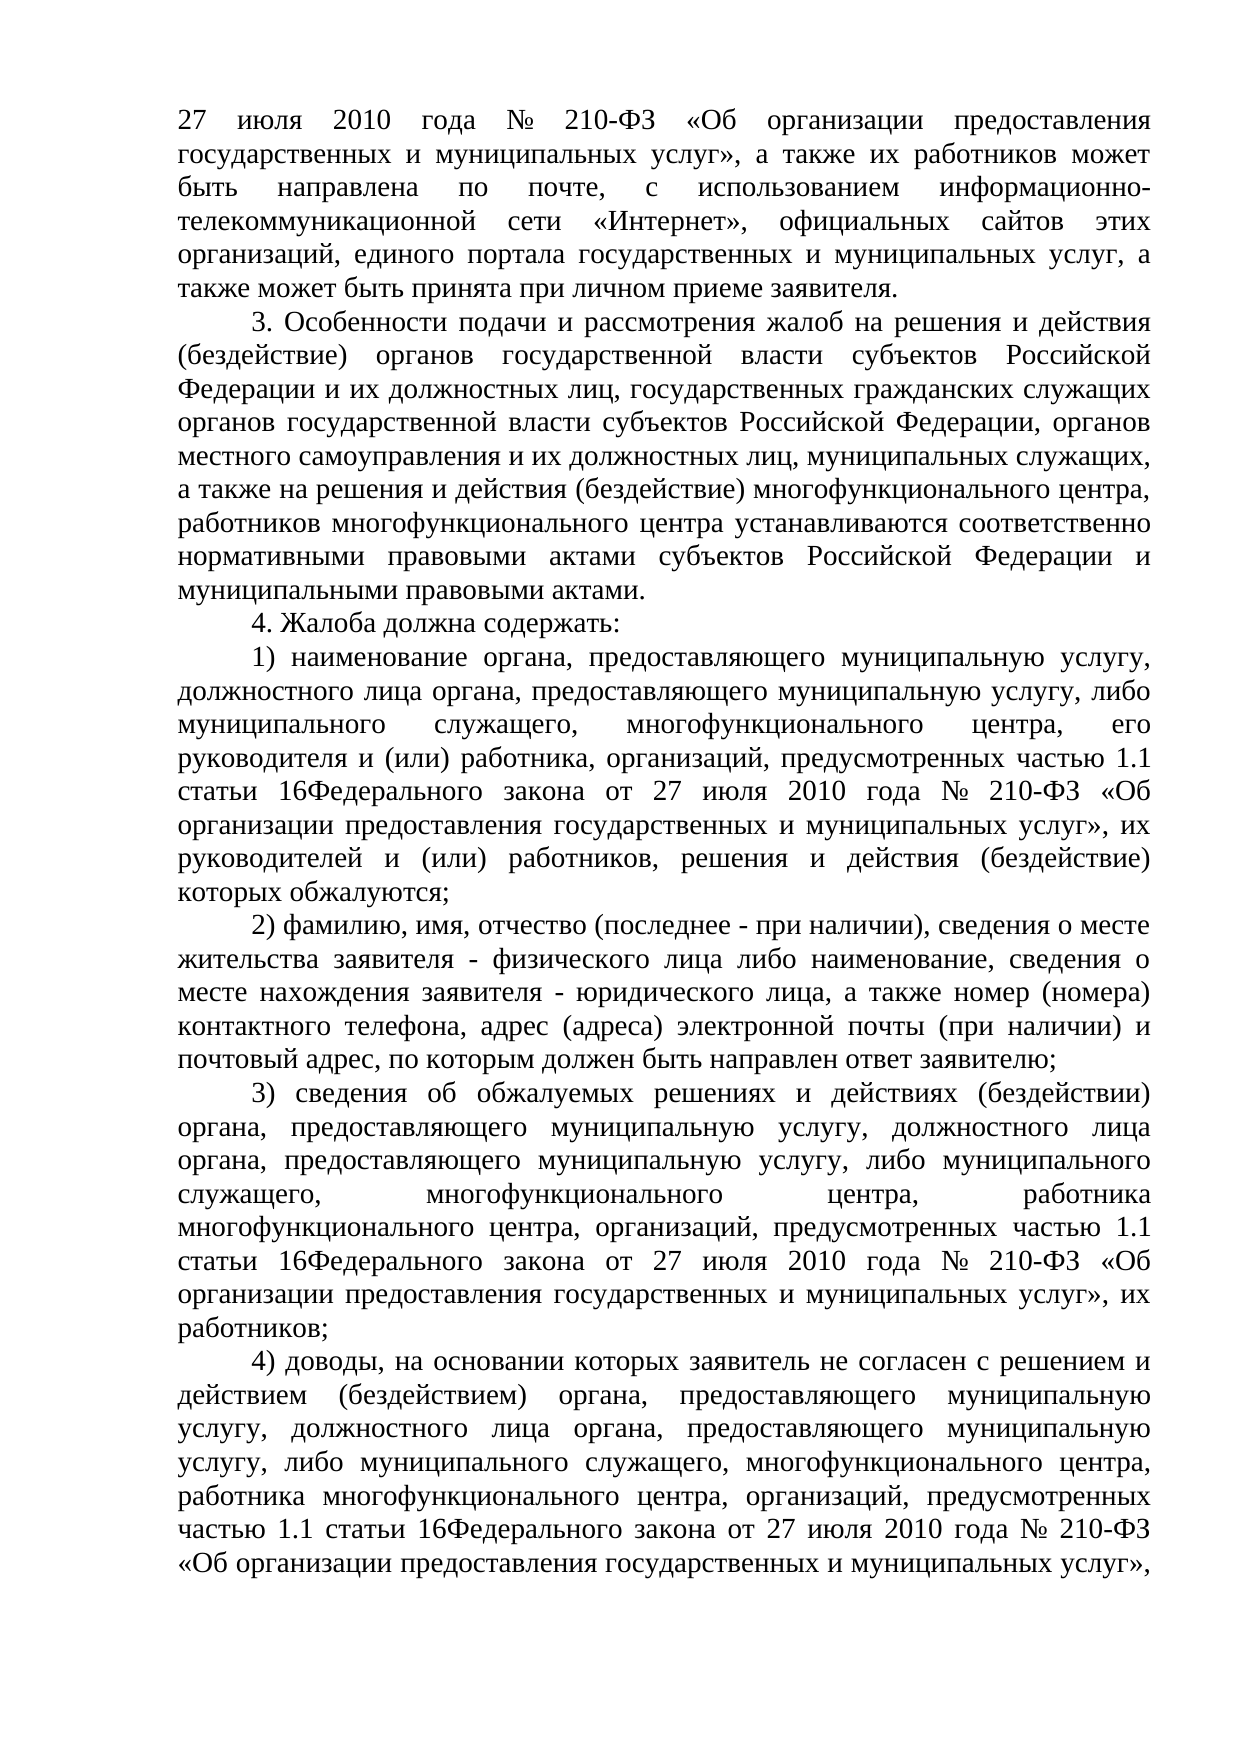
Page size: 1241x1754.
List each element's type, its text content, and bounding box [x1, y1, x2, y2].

text 3. Особенности подачи и рассмотрения жалоб на решения и действия (бездействие) органов государственной власти субъектов Российской Федерации и их должностных лиц, государственных гражданских служащих органов государственной власти субъектов Российской Федерации, органов местного самоуправления и их должностных лиц, муниципальных служащих, а также на решения и действия (бездействие) многофункционального центра, работников многофункционального центра устанавливаются соответственно нормативными правовыми актами субъектов Российской Федерации и муниципальными правовыми актами. [177, 304, 1152, 606]
text 4. Жалоба должна содержать: [177, 606, 1152, 639]
text 2) фамилию, имя, отчество (последнее - при наличии), сведения о месте жительства заявителя - физического лица либо наименование, сведения о месте нахождения заявителя - юридического лица, а также номер (номера) контактного телефона, адрес (адреса) электронной почты (при наличии) и почтовый адрес, по которым должен быть направлен ответ заявителю; [177, 907, 1152, 1075]
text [177, 102, 1152, 304]
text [177, 1343, 1152, 1578]
text 1) наименование органа, предоставляющего муниципальную услугу, должностного лица органа, предоставляющего муниципальную услугу, либо муниципального служащего, многофункционального центра, его руководителя и (или) работника, организаций, предусмотренных частью 1.1 статьи 16Федерального закона от 27 июля 2010 года № 210-ФЗ «Об организации предоставления государственных и муниципальных услуг», их руководителей и (или) работников, решения и действия (бездействие) которых обжалуются; [177, 639, 1152, 907]
text 3) сведения об обжалуемых решениях и действиях (бездействии) органа, предоставляющего муниципальную услугу, должностного лица органа, предоставляющего муниципальную услугу, либо муниципального служащего, многофункционального центра, работника многофункционального центра, организаций, предусмотренных частью 1.1 статьи 16Федерального закона от 27 июля 2010 года № 210-ФЗ «Об организации предоставления государственных и муниципальных услуг», их работников; [177, 1075, 1152, 1343]
